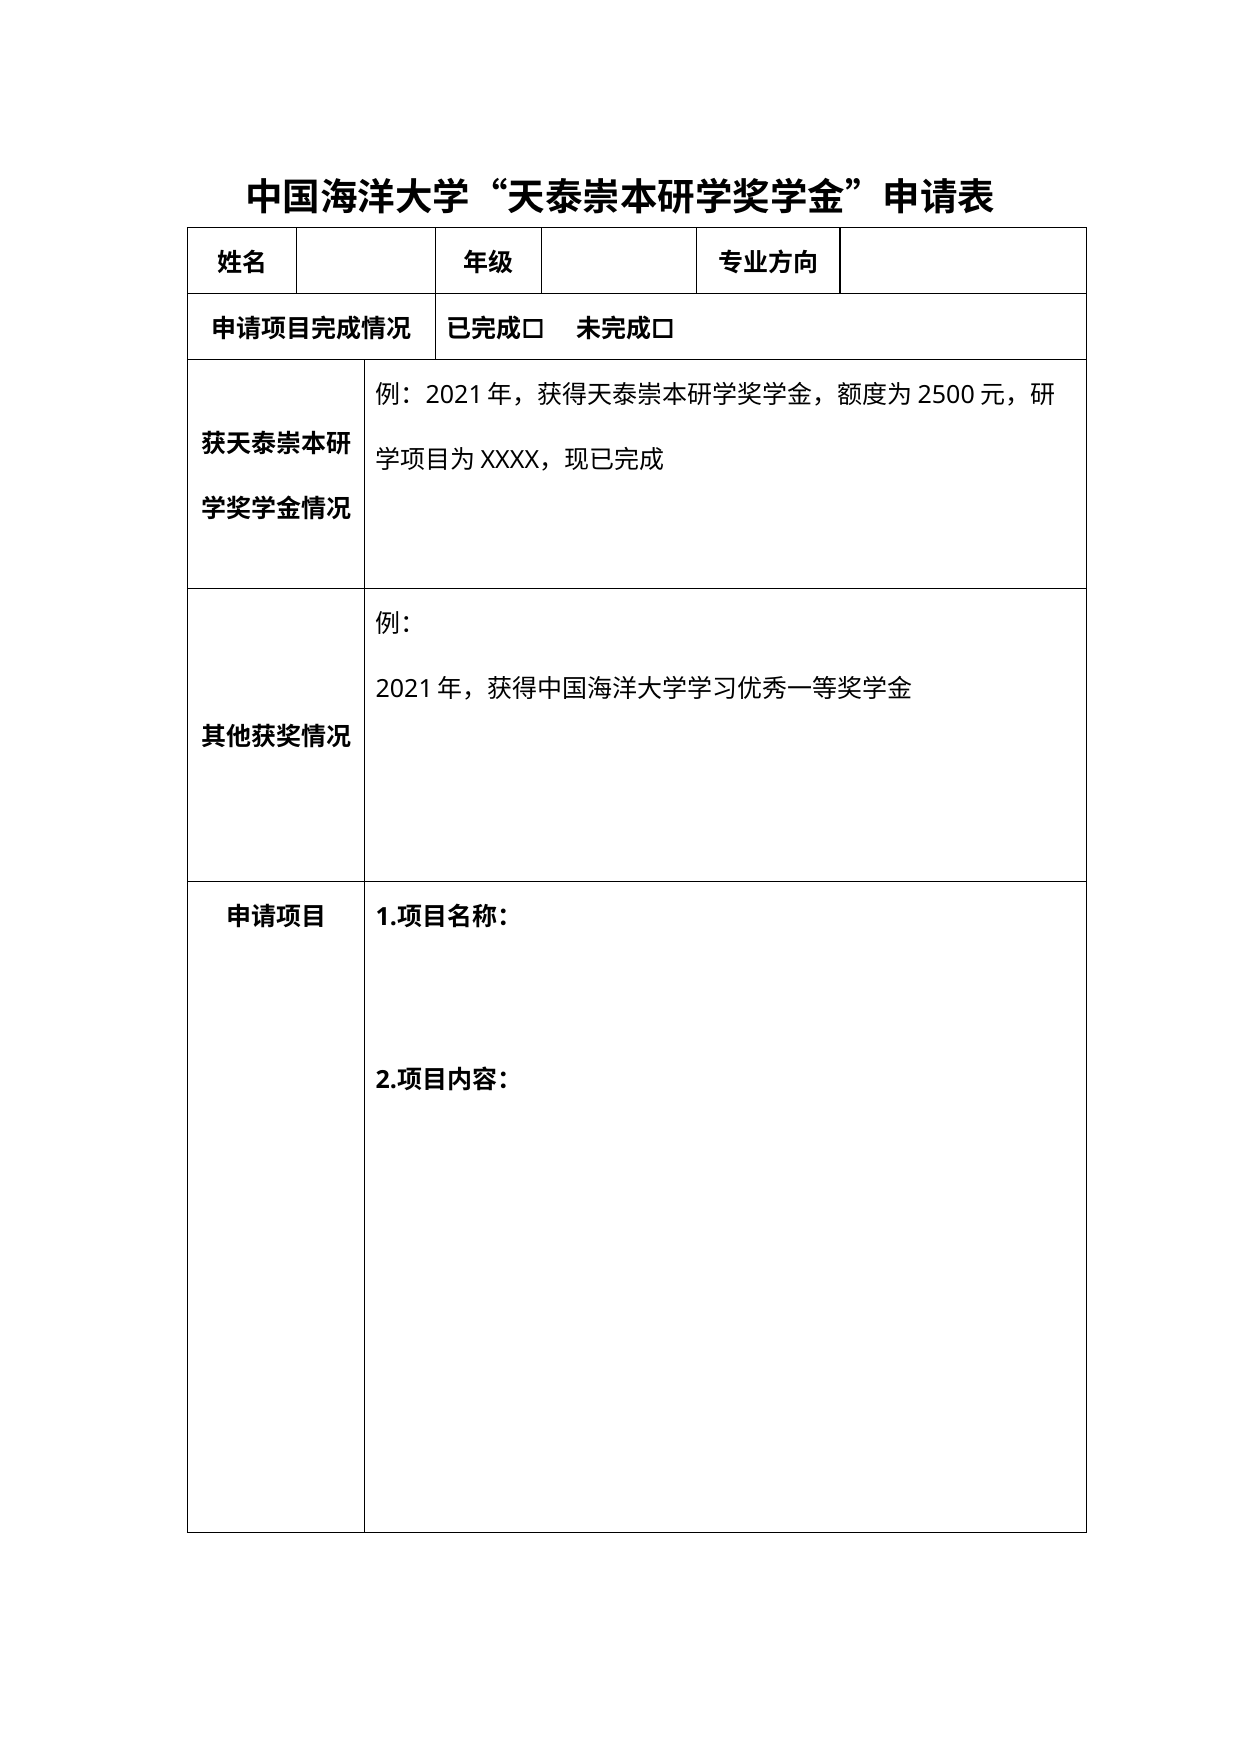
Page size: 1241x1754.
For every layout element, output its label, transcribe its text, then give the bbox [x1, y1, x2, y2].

table_header [542, 228, 696, 293]
table_cell 其他获奖情况 [188, 589, 364, 881]
table_cell 获天泰崇本研学奖学金情况 [188, 360, 364, 588]
table_header [841, 228, 1086, 293]
table_header 姓名 [188, 228, 296, 293]
table_header 专业方向 [697, 228, 839, 293]
table_cell 例： 2021年，获得中国海洋大学学习优秀一等奖学金 [365, 589, 1086, 881]
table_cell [365, 882, 1086, 1532]
table_header [297, 228, 435, 293]
table_cell 申请项目完成情况 [188, 294, 435, 359]
text 中国海洋大学“天泰崇本研学奖学金”申请表 [187, 162, 1053, 227]
table_cell 申请项目 [188, 882, 364, 1532]
table_cell 已完成 未完成 [436, 294, 1086, 359]
table_header 年级 [436, 228, 541, 293]
table_cell 例：2021年，获得天泰崇本研学奖学金，额度为2500元，研学项目为XXXX，现已完成 [365, 360, 1086, 588]
